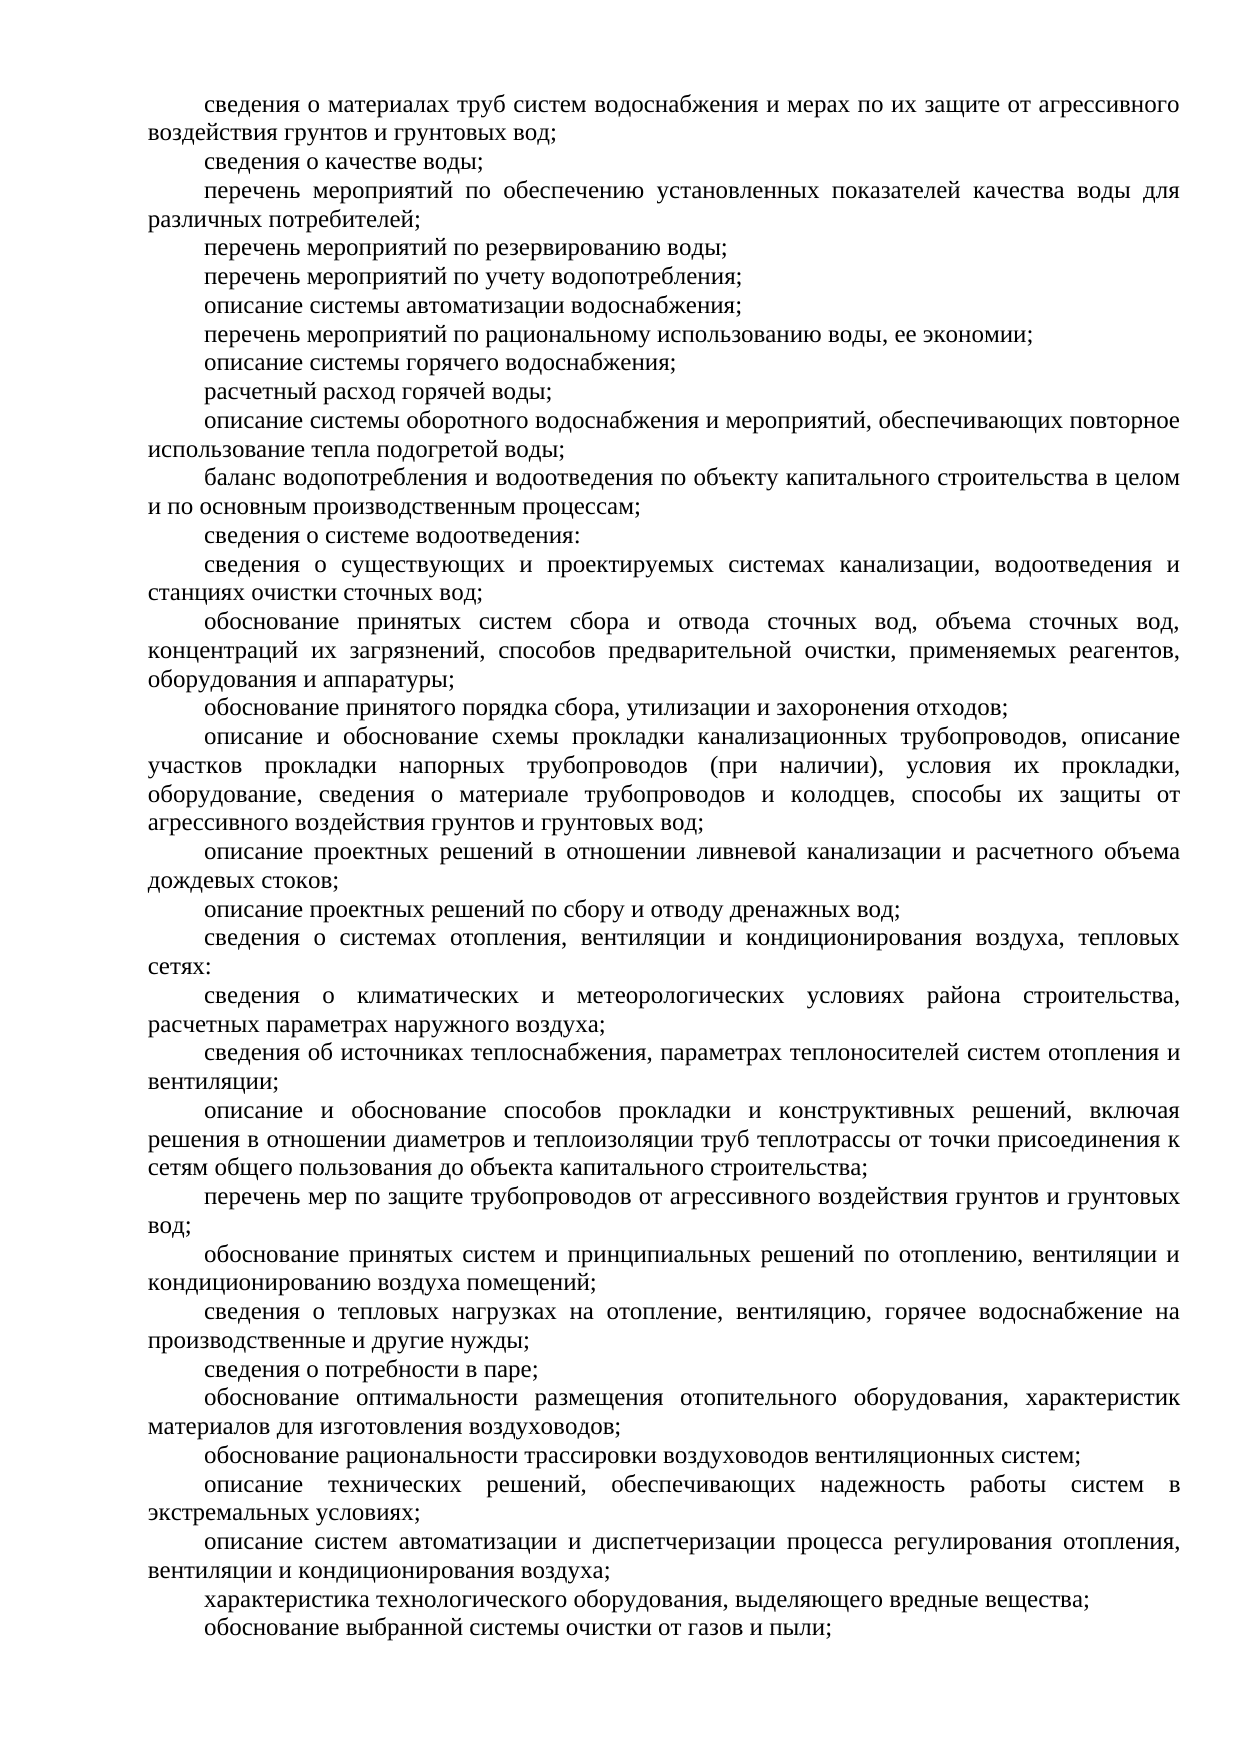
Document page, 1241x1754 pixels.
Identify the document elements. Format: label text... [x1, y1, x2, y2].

text описание и обоснование способов прокладки и конструктивных решений, включая решения в отношении диаметров и теплоизоляции труб теплотрассы от точки присоединения к сетям общего пользования до объекта капитального строительства; [148, 1095, 1181, 1181]
text описание системы оборотного водоснабжения и мероприятий, обеспечивающих повторное использование тепла подогретой воды; [148, 405, 1181, 462]
text сведения о материалах труб систем водоснабжения и мерах по их защите от агрессивного воздействия грунтов и грунтовых вод; [148, 89, 1181, 146]
text описание и обоснование схемы прокладки канализационных трубопроводов, описание участков прокладки напорных трубопроводов (при наличии), условия их прокладки, оборудование, сведения о материале трубопроводов и колодцев, способы их защиты от агрессивного воздействия грунтов и грунтовых вод; [148, 721, 1181, 836]
text сведения о системе водоотведения: [148, 520, 1181, 549]
text перечень мероприятий по обеспечению установленных показателей качества воды для различных потребителей; [148, 175, 1181, 232]
text обоснование оптимальности размещения отопительного оборудования, характеристик материалов для изготовления воздуховодов; [148, 1382, 1181, 1440]
text описание системы горячего водоснабжения; [148, 347, 1181, 376]
text сведения о существующих и проектируемых системах канализации, водоотведения и станциях очистки сточных вод; [148, 549, 1181, 606]
text баланс водопотребления и водоотведения по объекту капитального строительства в целом и по основным производственным процессам; [148, 462, 1181, 520]
text описание технических решений, обеспечивающих надежность работы систем в экстремальных условиях; [148, 1469, 1181, 1526]
text обоснование принятого порядка сбора, утилизации и захоронения отходов; [148, 692, 1181, 721]
text перечень мер по защите трубопроводов от агрессивного воздействия грунтов и грунтовых вод; [148, 1181, 1181, 1239]
text обоснование рациональности трассировки воздуховодов вентиляционных систем; [148, 1440, 1181, 1469]
text обоснование выбранной системы очистки от газов и пыли; [148, 1612, 1181, 1641]
text обоснование принятых систем и принципиальных решений по отоплению, вентиляции и кондиционированию воздуха помещений; [148, 1239, 1181, 1296]
text сведения о тепловых нагрузках на отопление, вентиляцию, горячее водоснабжение на производственные и другие нужды; [148, 1296, 1181, 1354]
text характеристика технологического оборудования, выделяющего вредные вещества; [148, 1584, 1181, 1612]
text описание проектных решений по сбору и отводу дренажных вод; [148, 894, 1181, 922]
text сведения о качестве воды; [148, 146, 1181, 175]
text сведения о системах отопления, вентиляции и кондиционирования воздуха, тепловых сетях: [148, 922, 1181, 980]
text расчетный расход горячей воды; [148, 376, 1181, 405]
text обоснование принятых систем сбора и отвода сточных вод, объема сточных вод, концентраций их загрязнений, способов предварительной очистки, применяемых реагентов, оборудования и аппаратуры; [148, 606, 1181, 692]
text перечень мероприятий по рациональному использованию воды, ее экономии; [148, 319, 1181, 347]
text сведения о потребности в паре; [148, 1354, 1181, 1382]
text перечень мероприятий по резервированию воды; [148, 232, 1181, 261]
text перечень мероприятий по учету водопотребления; [148, 261, 1181, 290]
text сведения о климатических и метеорологических условиях района строительства, расчетных параметрах наружного воздуха; [148, 980, 1181, 1037]
text описание систем автоматизации и диспетчеризации процесса регулирования отопления, вентиляции и кондиционирования воздуха; [148, 1526, 1181, 1584]
text сведения об источниках теплоснабжения, параметрах теплоносителей систем отопления и вентиляции; [148, 1037, 1181, 1095]
text описание системы автоматизации водоснабжения; [148, 290, 1181, 319]
text описание проектных решений в отношении ливневой канализации и расчетного объема дождевых стоков; [148, 836, 1181, 894]
